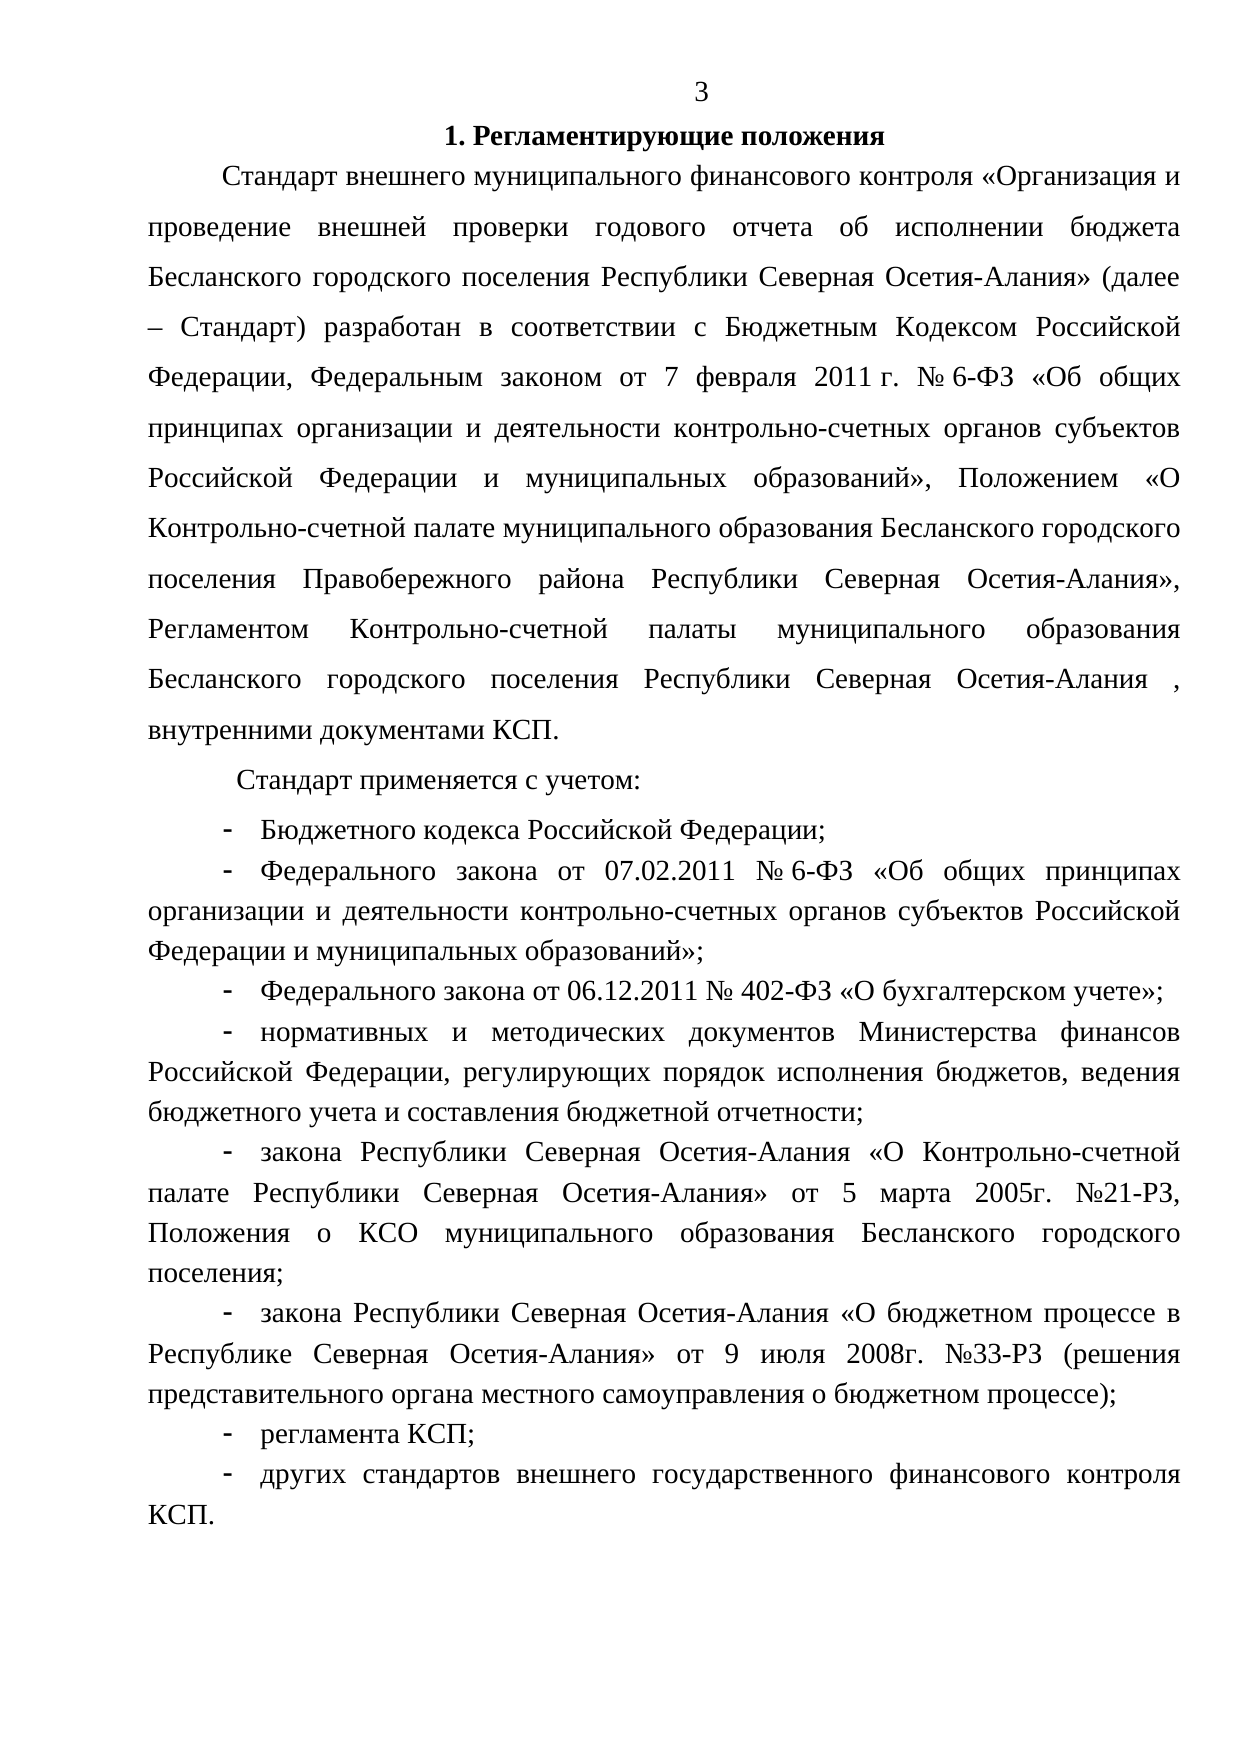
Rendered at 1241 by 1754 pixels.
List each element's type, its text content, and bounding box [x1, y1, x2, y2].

list нормативных и методических документов Министерства финансов Российской Федерации, регулирующих порядок исполнения бюджетов, ведения бюджетного учета и составления бюджетной отчетности; [148, 1014, 1181, 1128]
subtitle Регламентирующие положения [148, 118, 1181, 152]
list других стандартов внешнего государственного финансового контроля КСП. [148, 1456, 1181, 1530]
text Стандарт внешнего муниципального финансового контроля «Организация и проведение внешней проверки годового отчета об исполнении бюджета Бесланского городского поселения Республики Северная Осетия-Алания» (далее – Стандарт) разработан в соответствии с Бюджетным Кодексом Российской Федерации, Федеральным законом от 7 февраля 2011 г. № 6-ФЗ «Об общих принципах организации и деятельности контрольно-счетных органов субъектов Российской Федерации и муниципальных образований», Положением «О Контрольно-счетной палате муниципального образования Бесланского городского поселения Правобережного района Республики Северная Осетия-Алания», Регламентом Контрольно-счетной палаты муниципального образования Бесланского городского поселения Республики Северная Осетия-Алания , внутренними документами КСП. [148, 158, 1181, 745]
text Стандарт применяется с учетом: [148, 762, 1181, 796]
list закона Республики Северная Осетия-Алания «О бюджетном процессе в Республике Северная Осетия-Алания» от 9 июля 2008г. №33-РЗ (решения представительного органа местного самоуправления о бюджетном процессе); [148, 1295, 1181, 1409]
list Федерального закона от 07.02.2011 № 6-ФЗ «Об общих принципах организации и деятельности контрольно-счетных органов субъектов Российской Федерации и муниципальных образований»; [148, 853, 1181, 967]
list Федерального закона от 06.12.2011 № 402-ФЗ «О бухгалтерском учете»; [148, 973, 1181, 1007]
list регламента КСП; [148, 1416, 1181, 1450]
list Бюджетного кодекса Российской Федерации; [148, 812, 1181, 846]
list закона Республики Северная Осетия-Алания «О Контрольно-счетной палате Республики Северная Осетия-Алания» от 5 марта 2005г. №21-РЗ, Положения о КСО муниципального образования Бесланского городского поселения; [148, 1134, 1181, 1289]
